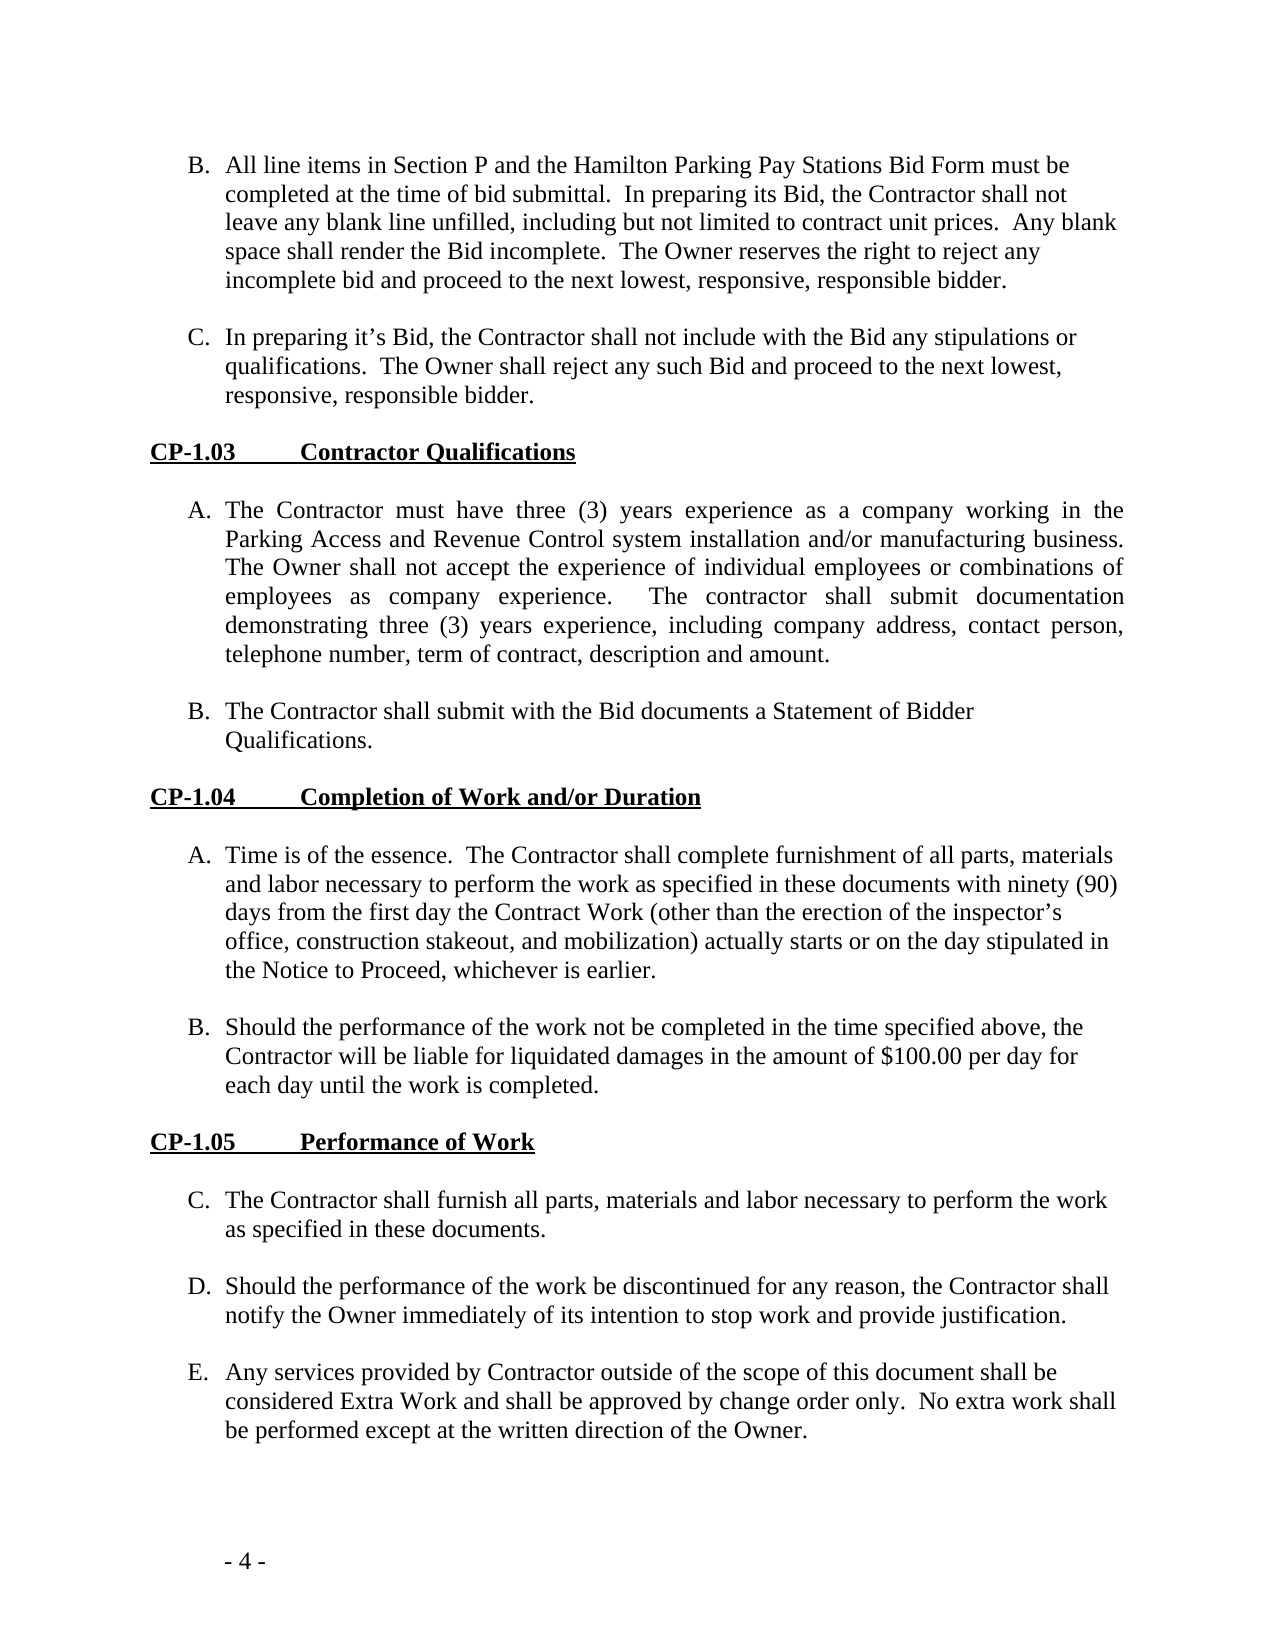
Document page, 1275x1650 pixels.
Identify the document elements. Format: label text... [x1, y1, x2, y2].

list In preparing it’s Bid, the Contractor shall not include with the Bid any stipulations or qualifications. The Owner shall reject any such Bid and proceed to the next lowest, responsive, responsible bidder. [187, 322, 1125, 409]
list The Contractor must have three (3) years experience as a company working in the Parking Access and Revenue Control system installation and/or manufacturing business. The Owner shall not accept the experience of individual employees or combinations of employees as company experience. The contractor shall submit documentation demonstrating three (3) years experience, including company address, contact person, telephone number, term of contract, description and amount. [187, 495, 1125, 667]
list The Contractor shall submit with the Bid documents a Statement of Bidder Qualifications. [187, 696, 1125, 754]
list Should the performance of the work not be completed in the time specified above, the Contractor will be liable for liquidated damages in the amount of $100.00 per day for each day until the work is completed. [187, 1012, 1125, 1099]
text CP-1.04 Completion of Work and/or Duration [150, 782, 1125, 811]
list The Contractor shall furnish all parts, materials and labor necessary to perform the work as specified in these documents. [187, 1185, 1125, 1242]
list Should the performance of the work be discontinued for any reason, the Contractor shall notify the Owner immediately of its intention to stop work and provide justification. [187, 1271, 1125, 1329]
list Time is of the essence. The Contractor shall complete furnishment of all parts, materials and labor necessary to perform the work as specified in these documents with ninety (90) days from the first day the Contract Work (other than the erection of the inspector’s office, construction stakeout, and mobilization) actually starts or on the day stipulated in the Notice to Proceed, whichever is earlier. [187, 840, 1125, 984]
list Any services provided by Contractor outside of the scope of this document shall be considered Extra Work and shall be approved by change order only. No extra work shall be performed except at the written direction of the Owner. [187, 1357, 1125, 1444]
list All line items in Section P and the Hamilton Parking Pay Stations Bid Form must be completed at the time of bid submittal. In preparing its Bid, the Contractor shall not leave any blank line unfilled, including but not limited to contract unit prices. Any blank space shall render the Bid incomplete. The Owner reserves the right to reject any incomplete bid and proceed to the next lowest, responsive, responsible bidder. [187, 150, 1125, 294]
text CP-1.05 Performance of Work [150, 1127, 1125, 1156]
text CP-1.03 Contractor Qualifications [150, 437, 1125, 466]
